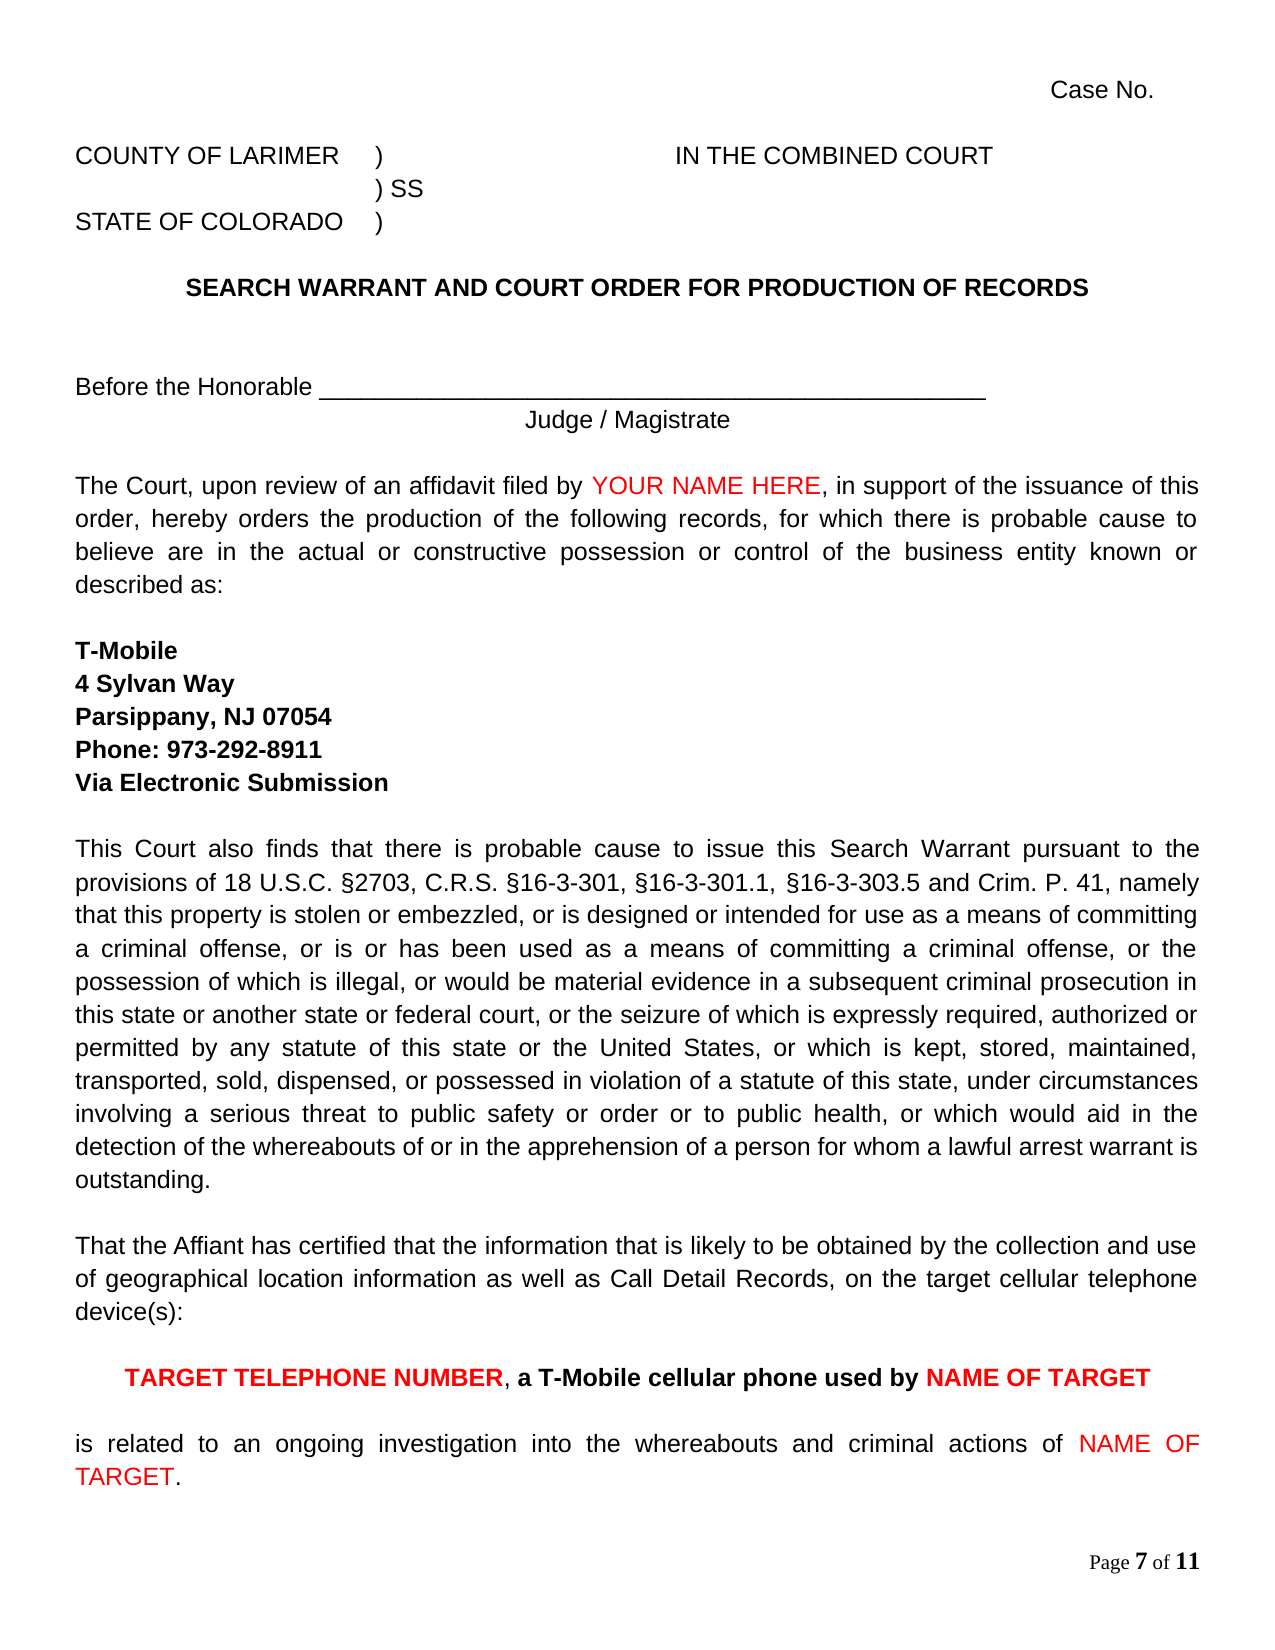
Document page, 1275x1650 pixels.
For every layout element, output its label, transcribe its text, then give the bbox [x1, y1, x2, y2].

text 4 Sylvan Way [75, 669, 1200, 698]
text This Court also finds that there is probable cause to issue this Search Warrant pursuant to the provisions of 18 U.S.C. §2703, C.R.S. §16-3-301, §16-3-301.1, §16-3-303.5 and Crim. P. 41, namely that this property is stolen or embezzled, or is designed or intended for use as a means of committing a criminal offense, or is or has been used as a means of committing a criminal offense, or the possession of which is illegal, or would be material evidence in a subsequent criminal prosecution in this state or another state or federal court, or the seizure of which is expressly required, authorized or permitted by any statute of this state or the United States, or which is kept, stored, maintained, transported, sold, dispensed, or possessed in violation of a statute of this state, under circumstances involving a serious threat to public safety or order or to public health, or which would aid in the detection of the whereabouts of or in the apprehension of a person for whom a lawful arrest warrant is outstanding. [75, 834, 1200, 1193]
text COUNTY OF LARIMER ) IN THE COMBINED COURT [75, 141, 1200, 170]
text Before the Honorable ________________________________________________ [75, 372, 1200, 401]
text Case No. [75, 75, 1200, 104]
text Via Electronic Submission [75, 768, 1200, 797]
text Parsippany, NJ 07054 [75, 702, 1200, 731]
text The Court, upon review of an affidavit filed by YOUR NAME HERE, in support of the issuance of this order, hereby orders the production of the following records, for which there is probable cause to believe are in the actual or constructive possession or control of the business entity known or described as: [75, 471, 1200, 599]
text ) SS [75, 174, 1200, 203]
text Judge / Magistrate [75, 405, 1200, 434]
text Phone: 973-292-8911 [75, 735, 1200, 764]
text SEARCH WARRANT AND COURT ORDER FOR PRODUCTION OF RECORDS [75, 273, 1200, 302]
text T-Mobile [75, 636, 1200, 665]
text That the Affiant has certified that the information that is likely to be obtained by the collection and use of geographical location information as well as Call Detail Records, on the target cellular telephone device(s): [75, 1231, 1200, 1326]
text TARGET TELEPHONE NUMBER, a T-Mobile cellular phone used by NAME OF TARGET [75, 1363, 1200, 1392]
text STATE OF COLORADO ) [75, 207, 1200, 236]
text is related to an ongoing investigation into the whereabouts and criminal actions of NAME OF TARGET. [75, 1429, 1200, 1491]
